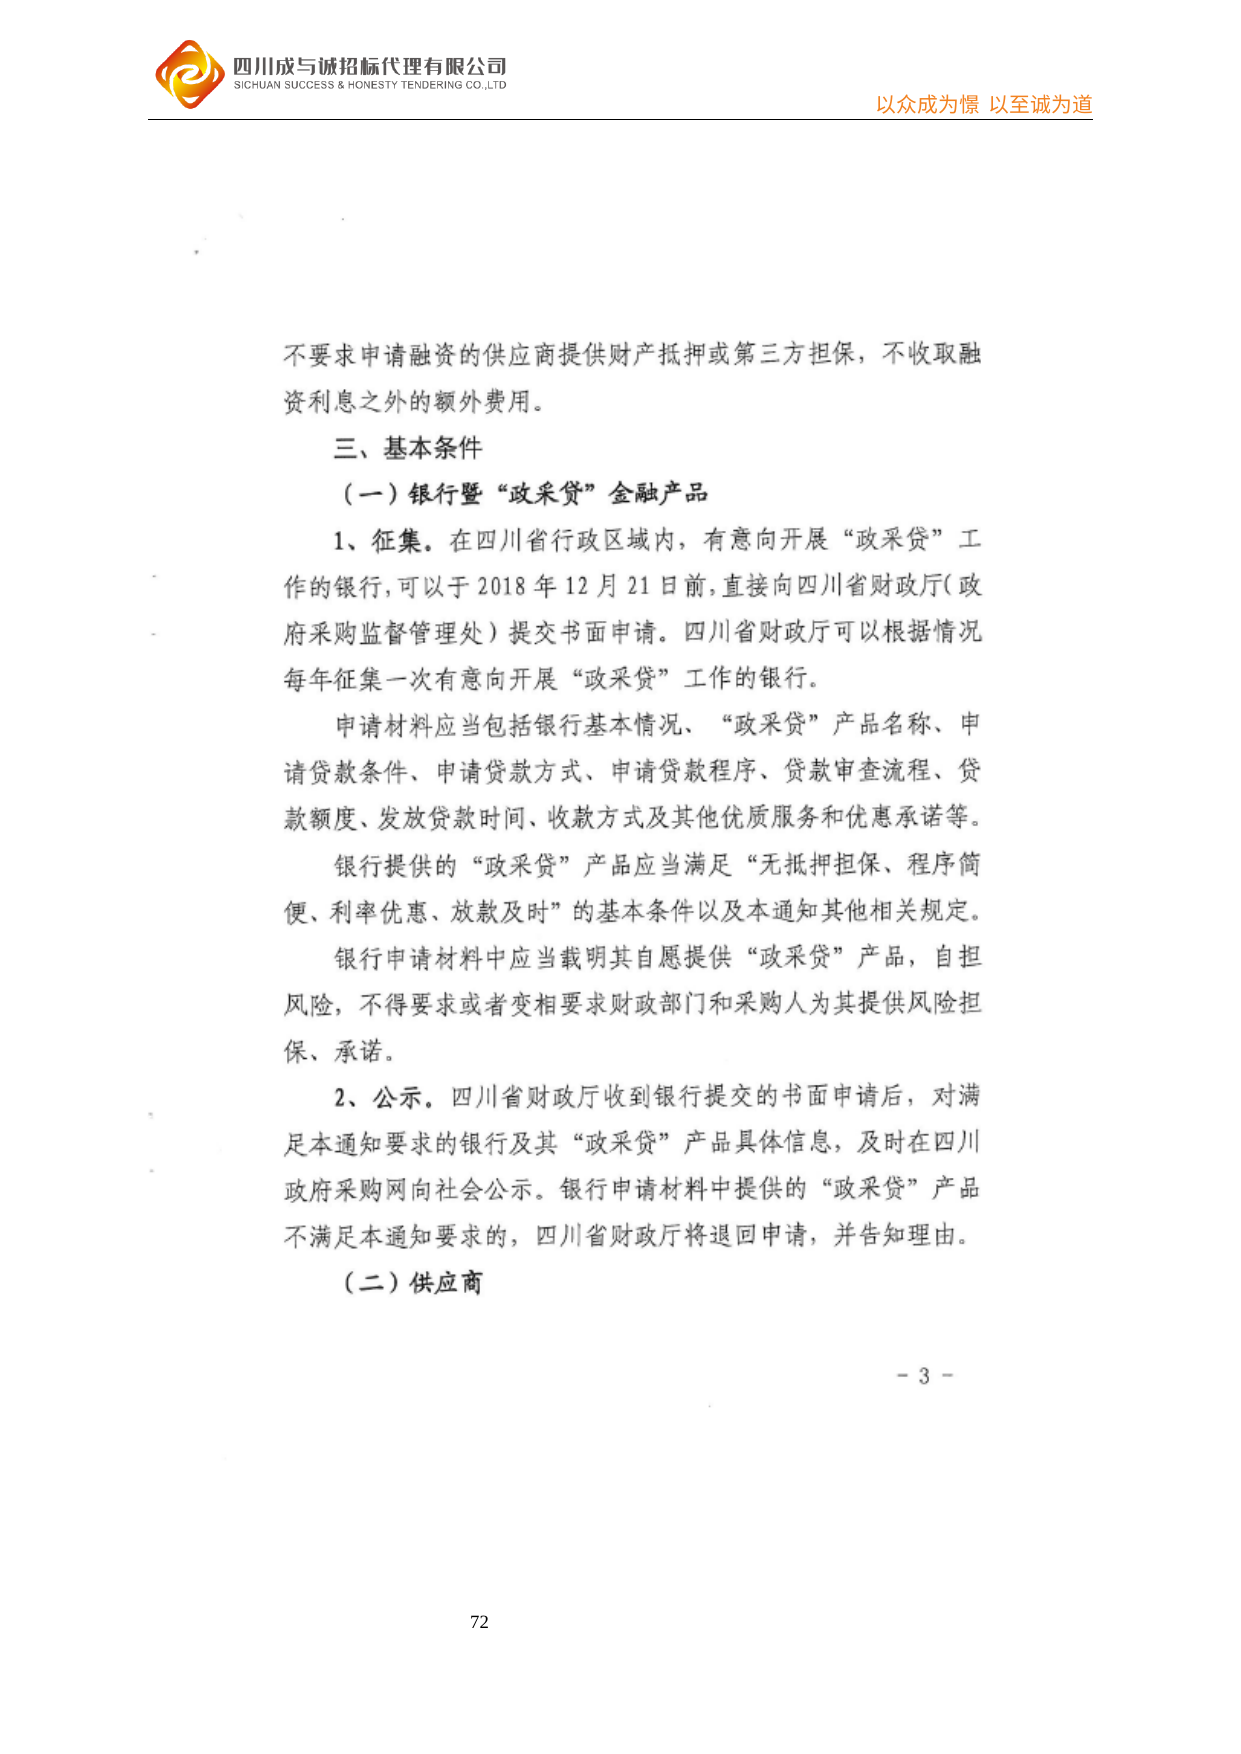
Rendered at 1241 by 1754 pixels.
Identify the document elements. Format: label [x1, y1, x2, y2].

picture [147, 147, 1123, 1499]
picture [146, 32, 511, 111]
